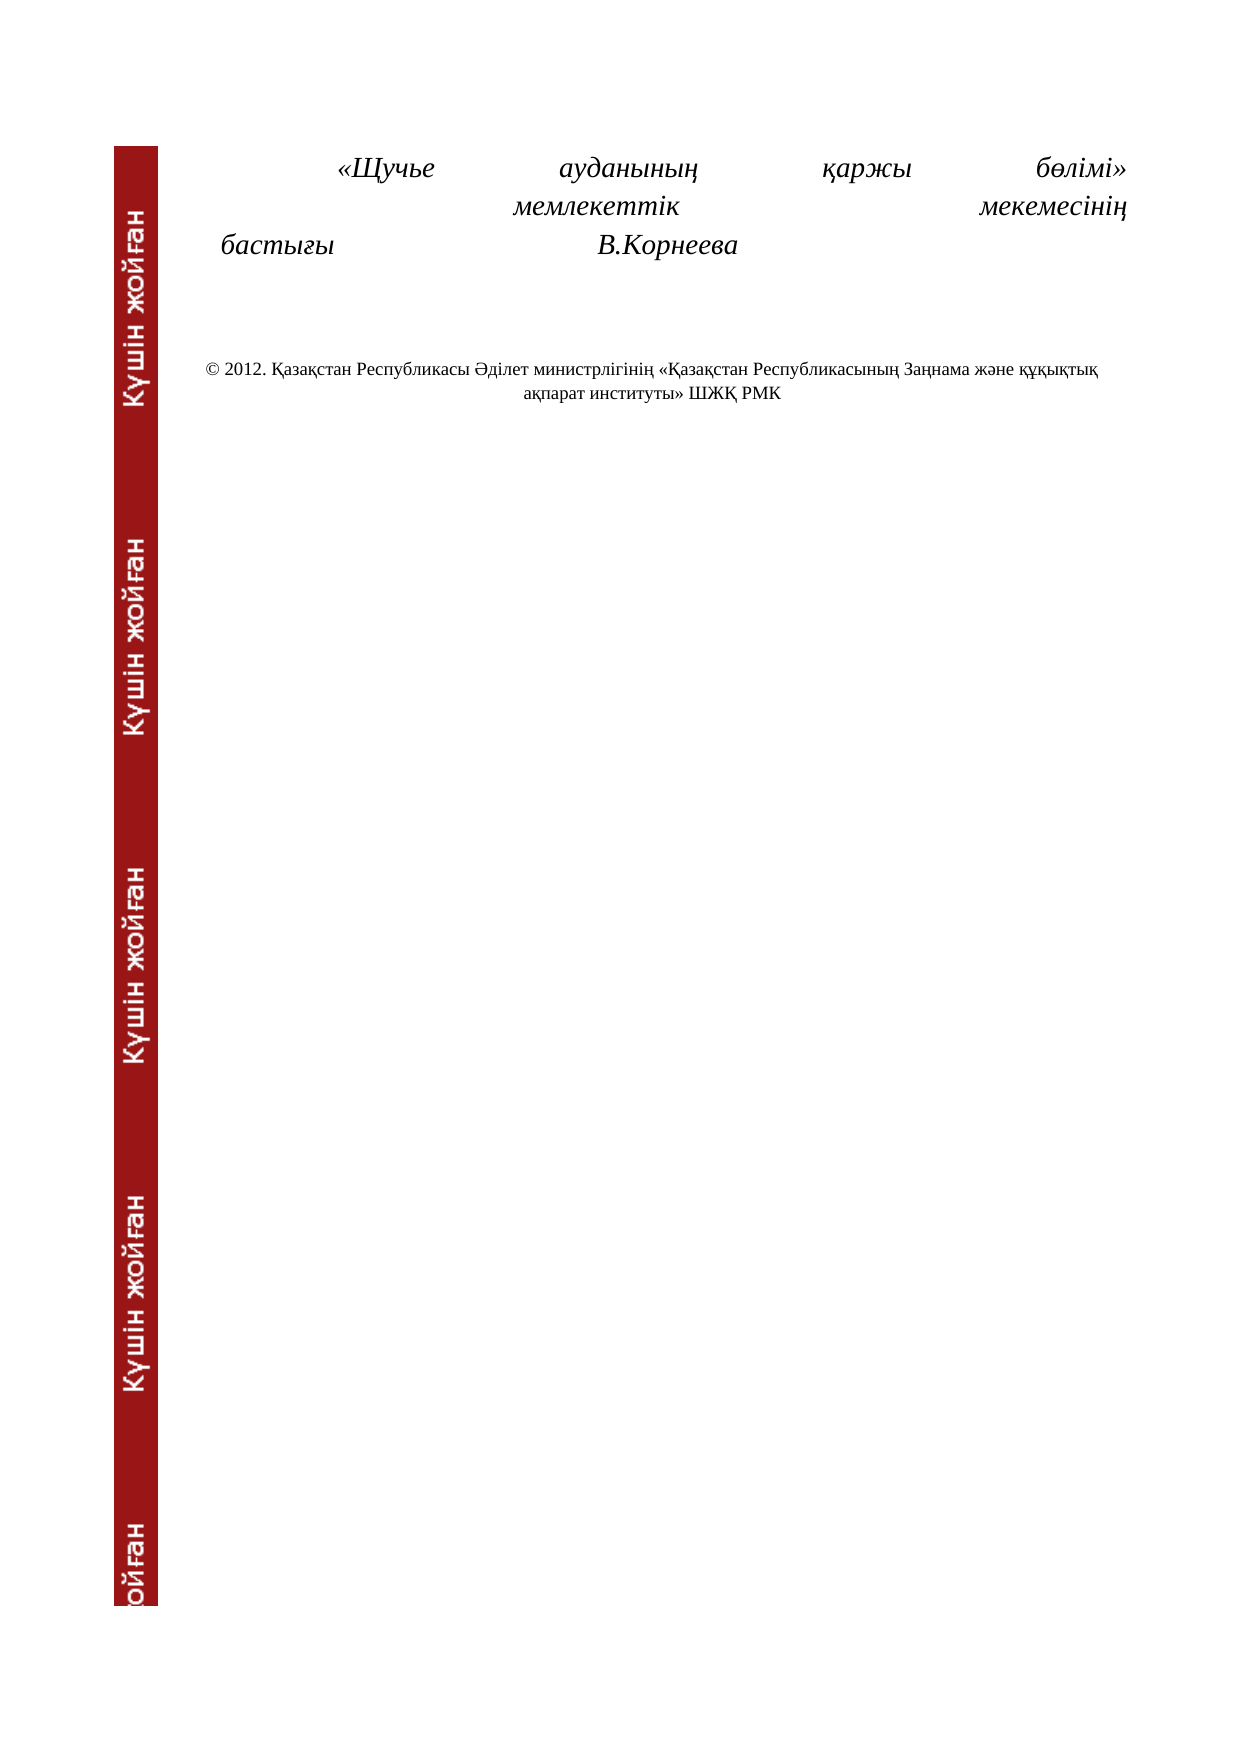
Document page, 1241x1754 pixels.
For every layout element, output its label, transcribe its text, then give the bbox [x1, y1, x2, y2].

picture [114, 146, 158, 150]
picture [114, 261, 158, 357]
text © 2012. Қазақстан Республикасы Әділет министрлігінің «Қазақстан Республикасының Заңнама және құқықтық ақпарат институты» ШЖҚ РМК [112, 357, 1128, 404]
picture [114, 404, 158, 1606]
text «Щучье ауданының қаржы бөлімі» мемлекеттік мекемесінің бастығы В.Корнеева [112, 150, 1128, 261]
